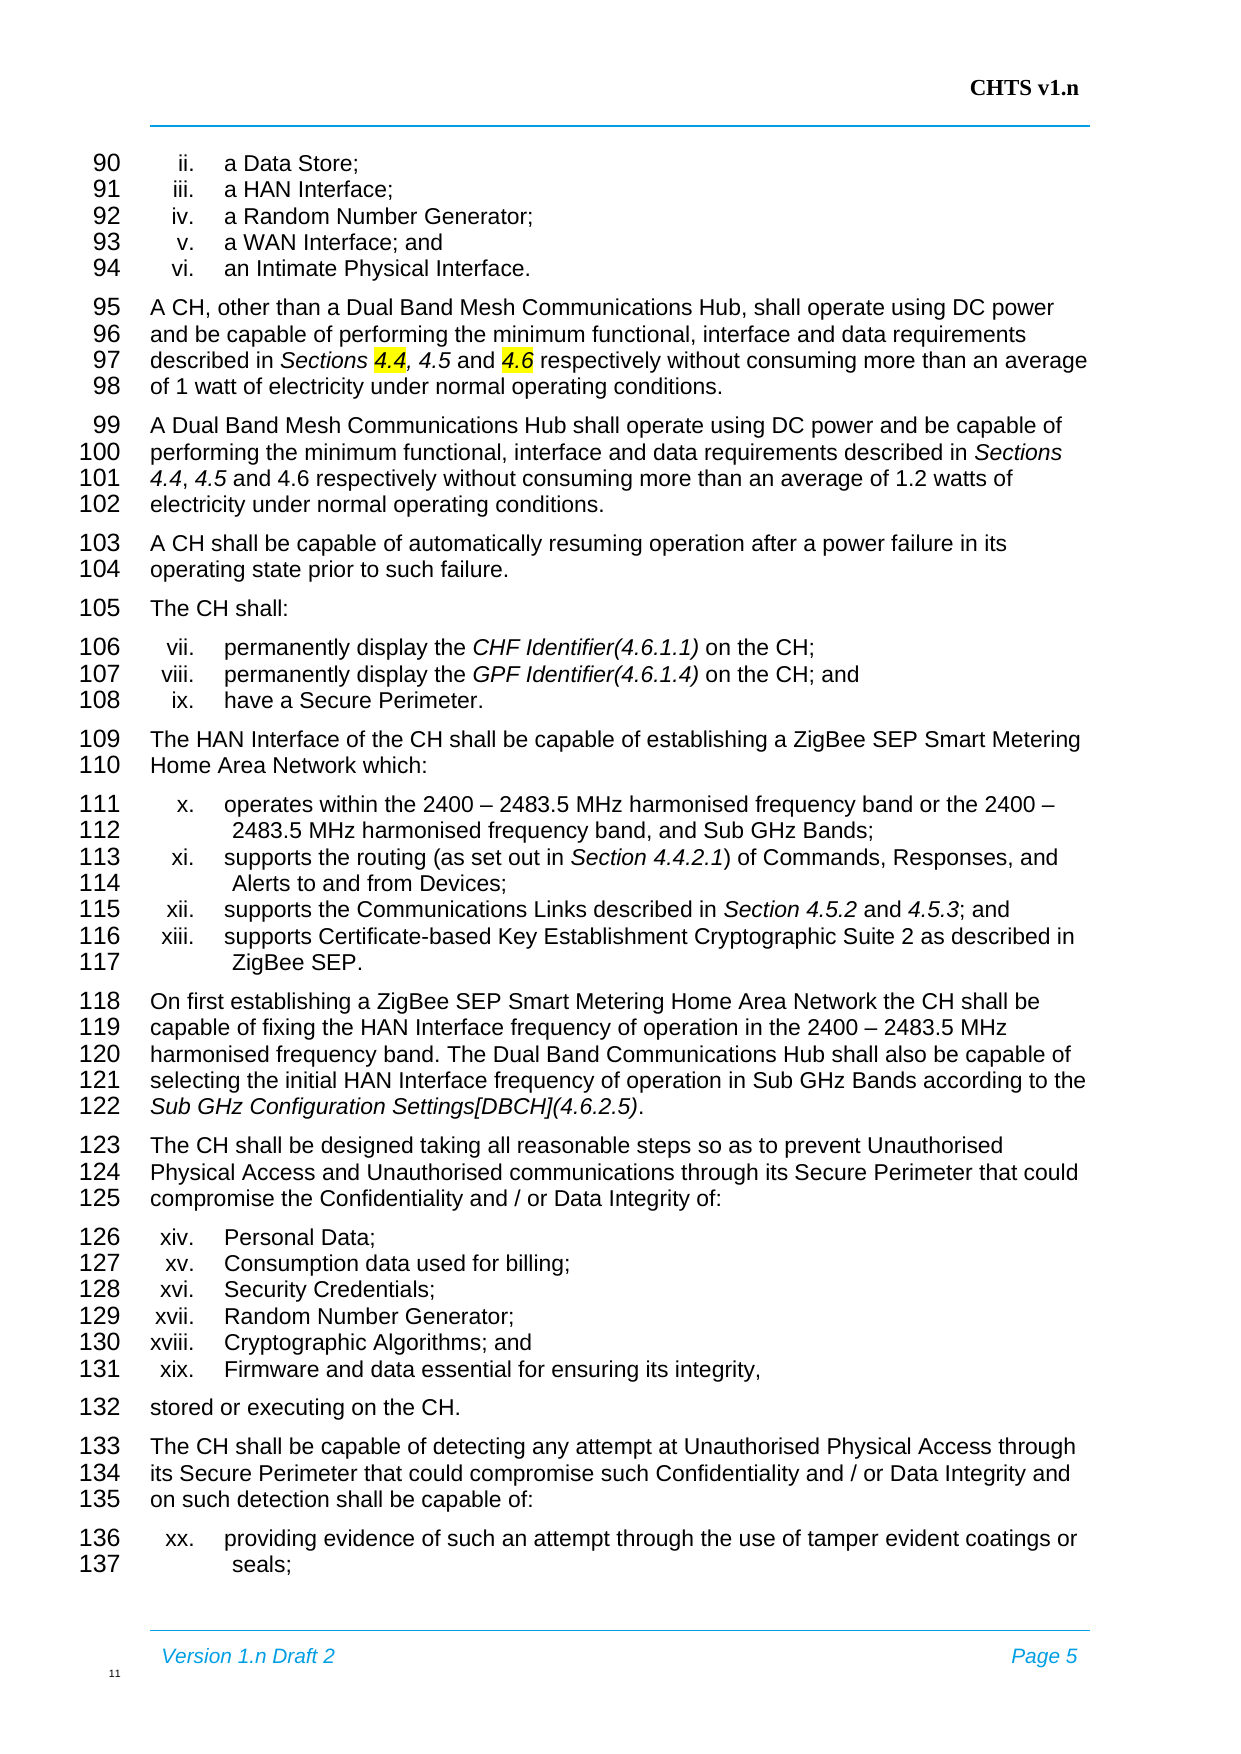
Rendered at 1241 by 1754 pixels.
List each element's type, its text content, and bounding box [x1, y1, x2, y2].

text Consumption data used for billing; [194, 1250, 1090, 1276]
text a Random Number Generator; [194, 203, 1090, 229]
text permanently display the CHF Identifier(4.6.1.1) on the CH; [194, 634, 1090, 661]
list a Data Store; [194, 150, 1090, 176]
text stored or executing on the CH. [150, 1394, 1090, 1421]
text A CH shall be capable of automatically resuming operation after a power failure in its operating state prior to such failure. [150, 530, 1090, 583]
text The CH shall be capable of detecting any attempt at Unauthorised Physical Access through its Secure Perimeter that could compromise such Confidentiality and / or Data Integrity and on such detection shall be capable of: [150, 1433, 1090, 1512]
text operates within the 2400 – 2483.5 MHz harmonised frequency band or the 2400 – 2483.5 MHz harmonised frequency band, and Sub GHz Bands; [194, 791, 1090, 844]
text a HAN Interface; [194, 176, 1090, 203]
text Personal Data; [194, 1224, 1090, 1250]
text an Intimate Physical Interface. [194, 255, 1090, 282]
text a WAN Interface; and [194, 229, 1090, 255]
text supports the Communications Links described in Section 4.5.2 and 4.5.3; and [194, 896, 1090, 923]
text On first establishing a ZigBee SEP Smart Metering Home Area Network the CH shall be capable of fixing the HAN Interface frequency of operation in the 2400 – 2483.5 MHz harmonised frequency band. The Dual Band Communications Hub shall also be capable of selecting the initial HAN Interface frequency of operation in Sub GHz Bands according to the Sub GHz Configuration Settings[DBCH](4.6.2.5). [150, 988, 1090, 1120]
text The CH shall: [150, 595, 1090, 622]
text A Dual Band Mesh Communications Hub shall operate using DC power and be capable of performing the minimum functional, interface and data requirements described in Sections 4.4, 4.5 and 4.6 respectively without consuming more than an average of 1.2 watts of electricity under normal operating conditions. [150, 412, 1090, 518]
text Random Number Generator; [194, 1303, 1090, 1329]
text A CH, other than a Dual Band Mesh Communications Hub, shall operate using DC power and be capable of performing the minimum functional, interface and data requirements described in Sections 4.4, 4.5 and 4.6 respectively without consuming more than an average of 1 watt of electricity under normal operating conditions. [150, 294, 1090, 400]
text supports the routing (as set out in Section 4.4.2.1) of Commands, Responses, and Alerts to and from Devices; [194, 844, 1090, 896]
text supports Certificate-based Key Establishment Cryptographic Suite 2 as described in ZigBee SEP. [194, 923, 1090, 975]
text The CH shall be designed taking all reasonable steps so as to prevent Unauthorised Physical Access and Unauthorised communications through its Secure Perimeter that could compromise the Confidentiality and / or Data Integrity of: [150, 1132, 1090, 1211]
text Security Credentials; [194, 1276, 1090, 1303]
text The HAN Interface of the CH shall be capable of establishing a ZigBee SEP Smart Metering Home Area Network which: [150, 726, 1090, 778]
text have a Secure Perimeter. [194, 687, 1090, 713]
text Cryptographic Algorithms; and [194, 1329, 1090, 1356]
text permanently display the GPF Identifier(4.6.1.4) on the CH; and [194, 661, 1090, 687]
text providing evidence of such an attempt through the use of tamper evident coatings or seals; [194, 1525, 1090, 1577]
text Firmware and data essential for ensuring its integrity, [194, 1356, 1090, 1382]
